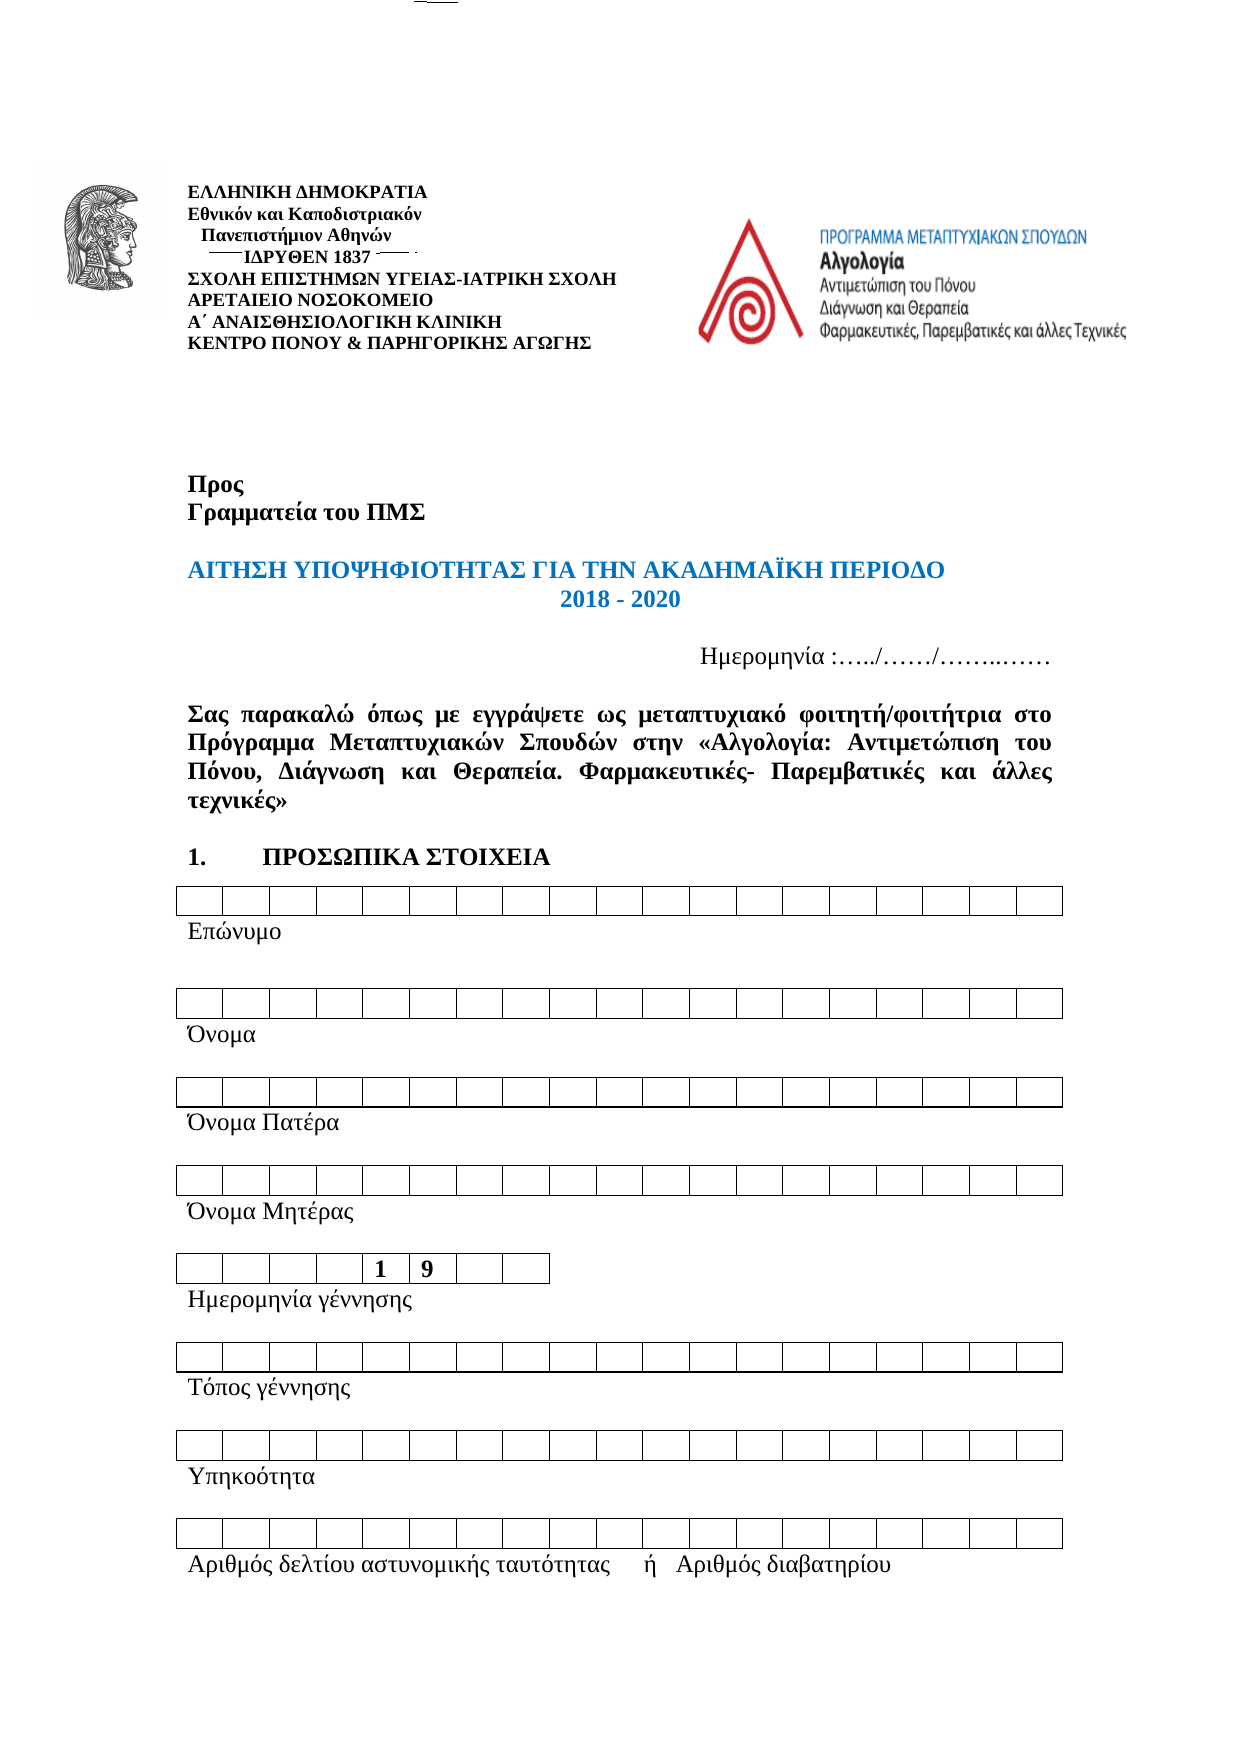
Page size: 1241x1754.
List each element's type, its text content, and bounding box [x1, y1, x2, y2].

table_header [223, 1078, 269, 1106]
table_header [923, 1343, 969, 1371]
table_header [877, 1343, 922, 1371]
text Πανεπιστήμιον Αθηνών [166, 224, 698, 246]
table_header [643, 989, 689, 1018]
table_header [457, 887, 502, 915]
table_header [410, 1166, 456, 1195]
table_header [177, 1078, 222, 1106]
table_header [923, 1078, 969, 1106]
table_header [223, 1519, 269, 1548]
table_header [363, 1343, 409, 1371]
text Ημερομηνία γέννησης [187, 1284, 1053, 1313]
text ΑΡΕΤΑΙΕΙΟ ΝΟΣΟΚΟΜΕΙΟ [187, 289, 698, 311]
table_header [597, 1431, 642, 1460]
table_header [317, 1078, 362, 1106]
table_header [737, 1166, 782, 1195]
table_header [830, 989, 876, 1018]
text Υπηκοότητα [187, 1461, 1053, 1489]
table_header [363, 887, 409, 915]
table_header [737, 1078, 782, 1106]
table_header [783, 1431, 829, 1460]
table_header [317, 1343, 362, 1371]
table_header [410, 1519, 456, 1548]
table_header [923, 1166, 969, 1195]
table_header [690, 1519, 736, 1548]
table_header [737, 1431, 782, 1460]
table_header [270, 1343, 316, 1371]
table_header [177, 1343, 222, 1371]
table_header [737, 887, 782, 915]
text Προς [187, 469, 1053, 497]
table_header [223, 1343, 269, 1371]
table_header [317, 1519, 362, 1548]
table_header [830, 1431, 876, 1460]
table_header [737, 1343, 782, 1371]
table_header [270, 1254, 316, 1283]
table_header [643, 1519, 689, 1548]
text ΙΔΡΥΘΕΝ 1837 [187, 246, 698, 267]
table_header [830, 1078, 876, 1106]
table_header [783, 1343, 829, 1371]
table_header [270, 1431, 316, 1460]
text Α΄ ΑΝΑΙΣΘΗΣΙΟΛΟΓΙΚΗ ΚΛΙΝΙΚΗ [187, 311, 698, 332]
table_header [177, 989, 222, 1018]
table_header [690, 1343, 736, 1371]
table_header [970, 1166, 1016, 1195]
text 2018 - 2020 [187, 584, 1053, 612]
table_header [550, 1078, 596, 1106]
table_header [877, 1431, 922, 1460]
table_header [503, 887, 549, 915]
table_header [317, 989, 362, 1018]
table_header [830, 1519, 876, 1548]
table_header [410, 1431, 456, 1460]
table_header [503, 1519, 549, 1548]
picture [39, 164, 166, 311]
table_header [597, 1519, 642, 1548]
list ΠΡΟΣΩΠΙΚΑ ΣΤΟΙΧΕΙΑ [187, 842, 1053, 871]
table_header [643, 887, 689, 915]
text Ημερομηνία :…../……/……..…… [187, 641, 1053, 670]
table_header [270, 1166, 316, 1195]
table_header [970, 1343, 1016, 1371]
table_header [223, 1166, 269, 1195]
table_header [503, 1166, 549, 1195]
table_header [690, 1078, 736, 1106]
table_header [503, 1431, 549, 1460]
text Γραμματεία του ΠΜΣ [187, 497, 1053, 526]
table_header [457, 1166, 502, 1195]
table_header [597, 989, 642, 1018]
table_header [410, 989, 456, 1018]
table_header [363, 1431, 409, 1460]
table_header [783, 989, 829, 1018]
table_header [783, 1166, 829, 1195]
table_header [410, 1343, 456, 1371]
table_header [177, 1166, 222, 1195]
table_header [503, 1254, 549, 1283]
table_header [1017, 1431, 1062, 1460]
table_header [643, 1166, 689, 1195]
table_header [877, 989, 922, 1018]
table_header [223, 1254, 269, 1283]
text Επώνυμο [187, 916, 1053, 945]
table_header [643, 1078, 689, 1106]
table_header [597, 1343, 642, 1371]
table_header [737, 989, 782, 1018]
table_header [597, 1078, 642, 1106]
text Εθνικόν και Καποδιστριακόν [187, 203, 1053, 224]
table_header [317, 1431, 362, 1460]
table_header [970, 1078, 1016, 1106]
table_header [177, 1431, 222, 1460]
table_header [970, 887, 1016, 915]
table_header [597, 887, 642, 915]
table_header [503, 989, 549, 1018]
table_header [1017, 1519, 1062, 1548]
table_header [457, 1519, 502, 1548]
table_header [410, 1078, 456, 1106]
table_header [737, 1519, 782, 1548]
table_header [923, 989, 969, 1018]
text Όνομα Πατέρα [187, 1108, 1053, 1136]
table_header [643, 1431, 689, 1460]
text Όνομα [187, 1019, 1053, 1048]
table_header [317, 1166, 362, 1195]
table_header [457, 1431, 502, 1460]
table_header [1017, 989, 1062, 1018]
table_header [550, 1431, 596, 1460]
table_header [783, 887, 829, 915]
table_header 9 [410, 1254, 456, 1283]
text ΣΧΟΛΗ ΕΠΙΣΤΗΜΩΝ ΥΓΕΙΑΣ-ΙΑΤΡΙΚΗ ΣΧΟΛΗ [187, 267, 698, 289]
table_header [877, 1166, 922, 1195]
table_header [457, 1343, 502, 1371]
table_header [550, 1343, 596, 1371]
table_header 1 [363, 1254, 409, 1283]
table_header [363, 1078, 409, 1106]
table_header [223, 887, 269, 915]
table_header [1017, 1343, 1062, 1371]
text Αριθμός δελτίου αστυνομικής ταυτότητας ή Αριθμός διαβατηρίου [187, 1549, 1053, 1578]
table_header [363, 989, 409, 1018]
table_header [363, 1166, 409, 1195]
table_header [457, 1254, 502, 1283]
table_header [877, 1078, 922, 1106]
table_header [410, 887, 456, 915]
table_header [923, 887, 969, 915]
table_header [690, 989, 736, 1018]
table_header [783, 1519, 829, 1548]
table_header [550, 1166, 596, 1195]
table_header [923, 1519, 969, 1548]
table_header [363, 1519, 409, 1548]
table_header [317, 887, 362, 915]
table_header [1017, 1166, 1062, 1195]
table_header [177, 887, 222, 915]
table_header [970, 1431, 1016, 1460]
text ΕΛΛΗΝΙΚΗ ΔΗΜΟΚΡΑΤΙΑ [187, 181, 1053, 203]
text Όνομα Μητέρας [187, 1196, 1053, 1224]
table_header [1017, 887, 1062, 915]
table_header [317, 1254, 362, 1283]
text Τόπος γέννησης [187, 1373, 1053, 1401]
table_header [270, 1078, 316, 1106]
table_header [970, 1519, 1016, 1548]
table_header [830, 1166, 876, 1195]
table_header [597, 1166, 642, 1195]
table_header [177, 1519, 222, 1548]
table_header [457, 989, 502, 1018]
table_header [830, 1343, 876, 1371]
table_header [1017, 1078, 1062, 1106]
table_header [177, 1254, 222, 1283]
table_header [690, 1431, 736, 1460]
table_header [877, 1519, 922, 1548]
table_header [550, 989, 596, 1018]
table_header [503, 1078, 549, 1106]
table_header [970, 989, 1016, 1018]
text ΑΙΤΗΣΗ ΥΠΟΨΗΦΙΟΤΗΤΑΣ ΓΙΑ ΤΗΝ ΑΚΑΔΗΜΑΪΚΗ ΠΕΡΙΟΔΟ [187, 555, 1053, 584]
table_header [550, 887, 596, 915]
text Σας παρακαλώ όπως με εγγράψετε ως μεταπτυχιακό φοιτητή/φοιτήτρια στο Πρόγραμμα Μεταπτυχιακών Σπουδών στην «Αλγολογία: Αντιμετώπιση του Πόνου, Διάγνωση και Θεραπεία. Φαρμακευτικές- Παρεμβατικές και άλλες τεχνικές» [187, 699, 1053, 814]
table_header [690, 887, 736, 915]
picture [698, 211, 1133, 347]
table_header [877, 887, 922, 915]
table_header [830, 887, 876, 915]
table_header [223, 989, 269, 1018]
text ΚΕΝΤΡΟ ΠΟΝΟΥ & ΠΑΡΗΓΟΡΙΚΗΣ ΑΓΩΓΗΣ [187, 332, 1053, 354]
table_header [223, 1431, 269, 1460]
table_header [690, 1166, 736, 1195]
table_header [503, 1343, 549, 1371]
table_header [923, 1431, 969, 1460]
table_header [783, 1078, 829, 1106]
table_header [643, 1343, 689, 1371]
table_header [550, 1519, 596, 1548]
table_header [270, 989, 316, 1018]
table_header [457, 1078, 502, 1106]
table_header [270, 887, 316, 915]
table_header [270, 1519, 316, 1548]
